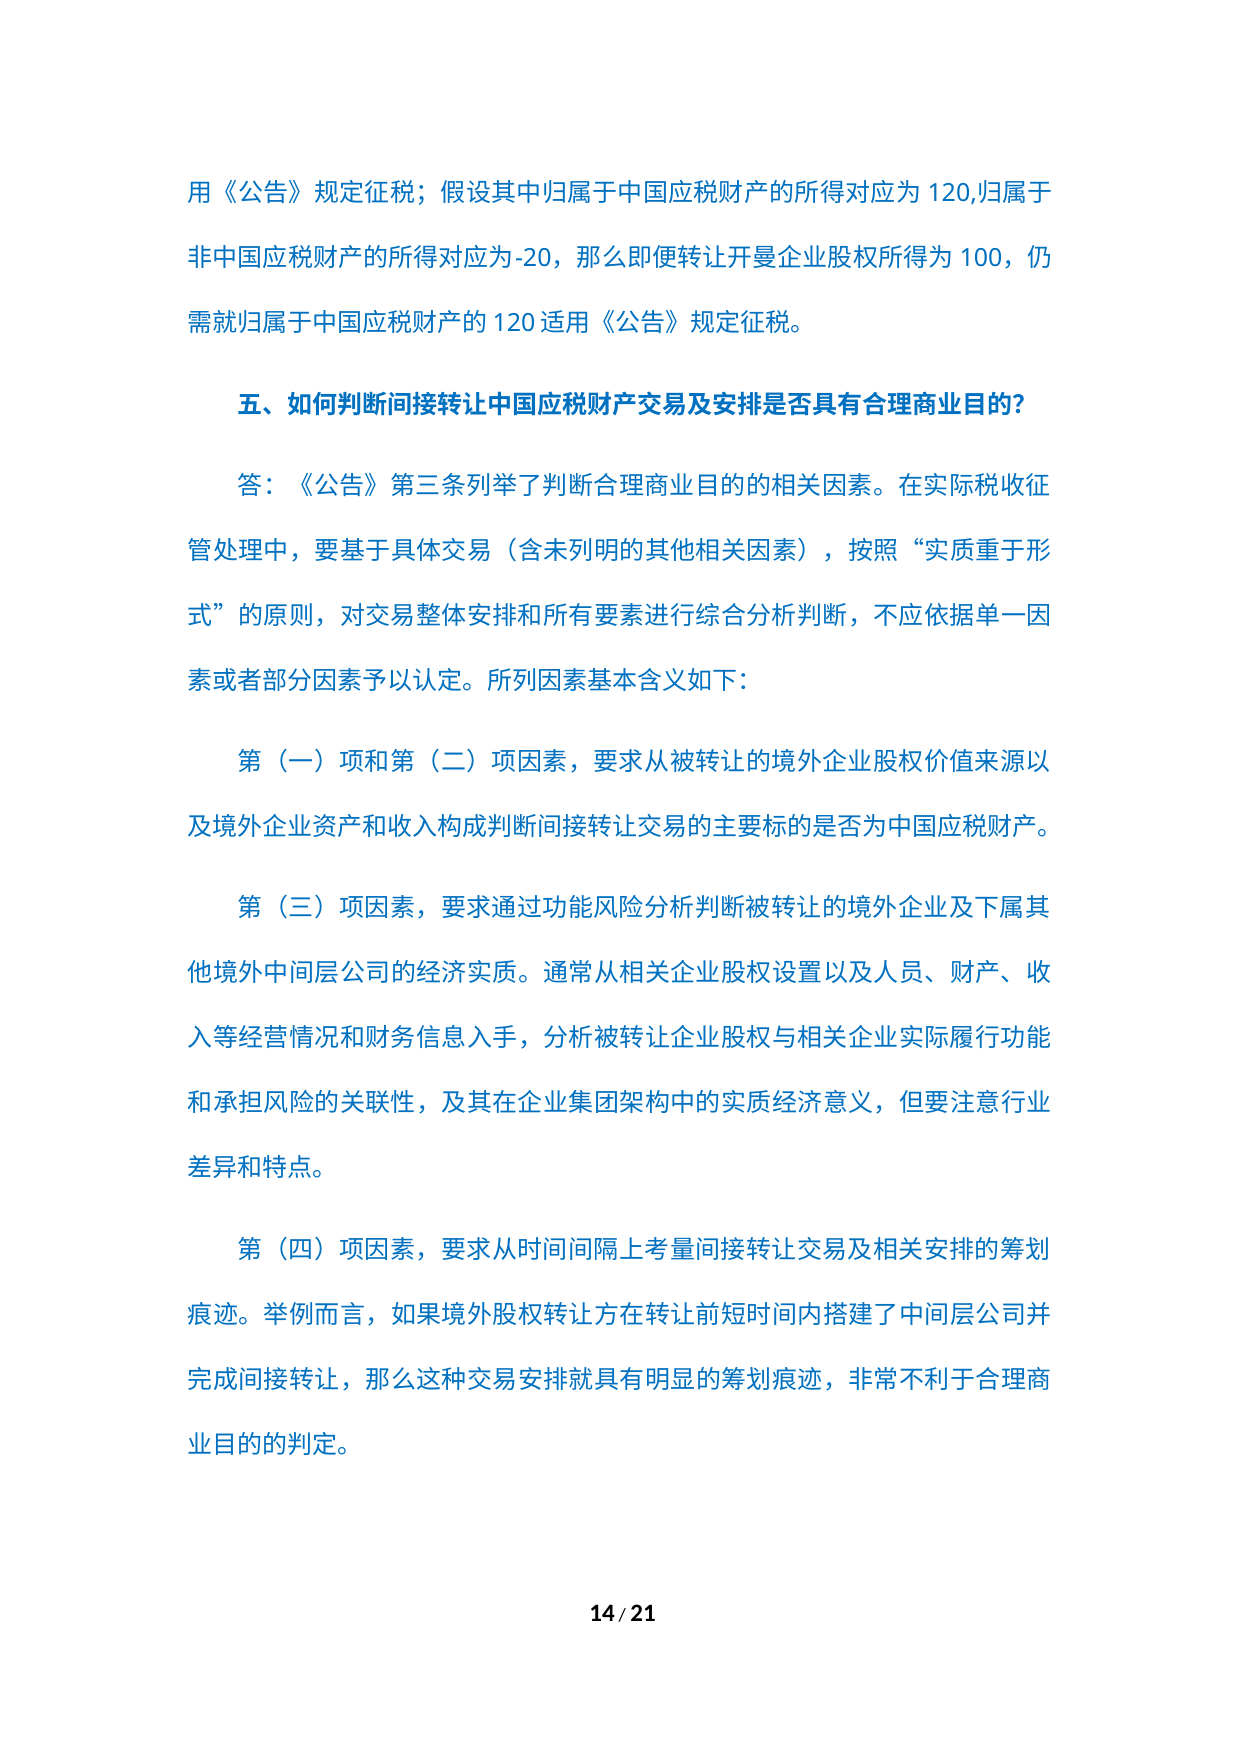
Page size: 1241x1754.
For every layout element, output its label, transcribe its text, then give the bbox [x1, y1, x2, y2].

text 答：《公告》第三条列举了判断合理商业目的的相关因素。在实际税收征管处理中，要基于具体交易（含未列明的其他相关因素），按照“实质重于形式”的原则，对交易整体安排和所有要素进行综合分析判断，不应依据单一因素或者部分因素予以认定。所列因素基本含义如下： [187, 451, 1053, 711]
text 第（一）项和第（二）项因素，要求从被转让的境外企业股权价值来源以及境外企业资产和收入构成判断间接转让交易的主要标的是否为中国应税财产。 [187, 727, 1053, 857]
text 五、如何判断间接转让中国应税财产交易及安排是否具有合理商业目的？ [187, 370, 1053, 435]
text 第（三）项因素，要求通过功能风险分析判断被转让的境外企业及下属其他境外中间层公司的经济实质。通常从相关企业股权设置以及人员、财产、收入等经营情况和财务信息入手，分析被转让企业股权与相关企业实际履行功能和承担风险的关联性，及其在企业集团架构中的实质经济意义，但要注意行业差异和特点。 [187, 873, 1053, 1198]
text 第（四）项因素，要求从时间间隔上考量间接转让交易及相关安排的筹划痕迹。举例而言，如果境外股权转让方在转让前短时间内搭建了中间层公司并完成间接转让，那么这种交易安排就具有明显的筹划痕迹，非常不利于合理商业目的的判定。 [187, 1215, 1053, 1475]
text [187, 158, 1053, 353]
